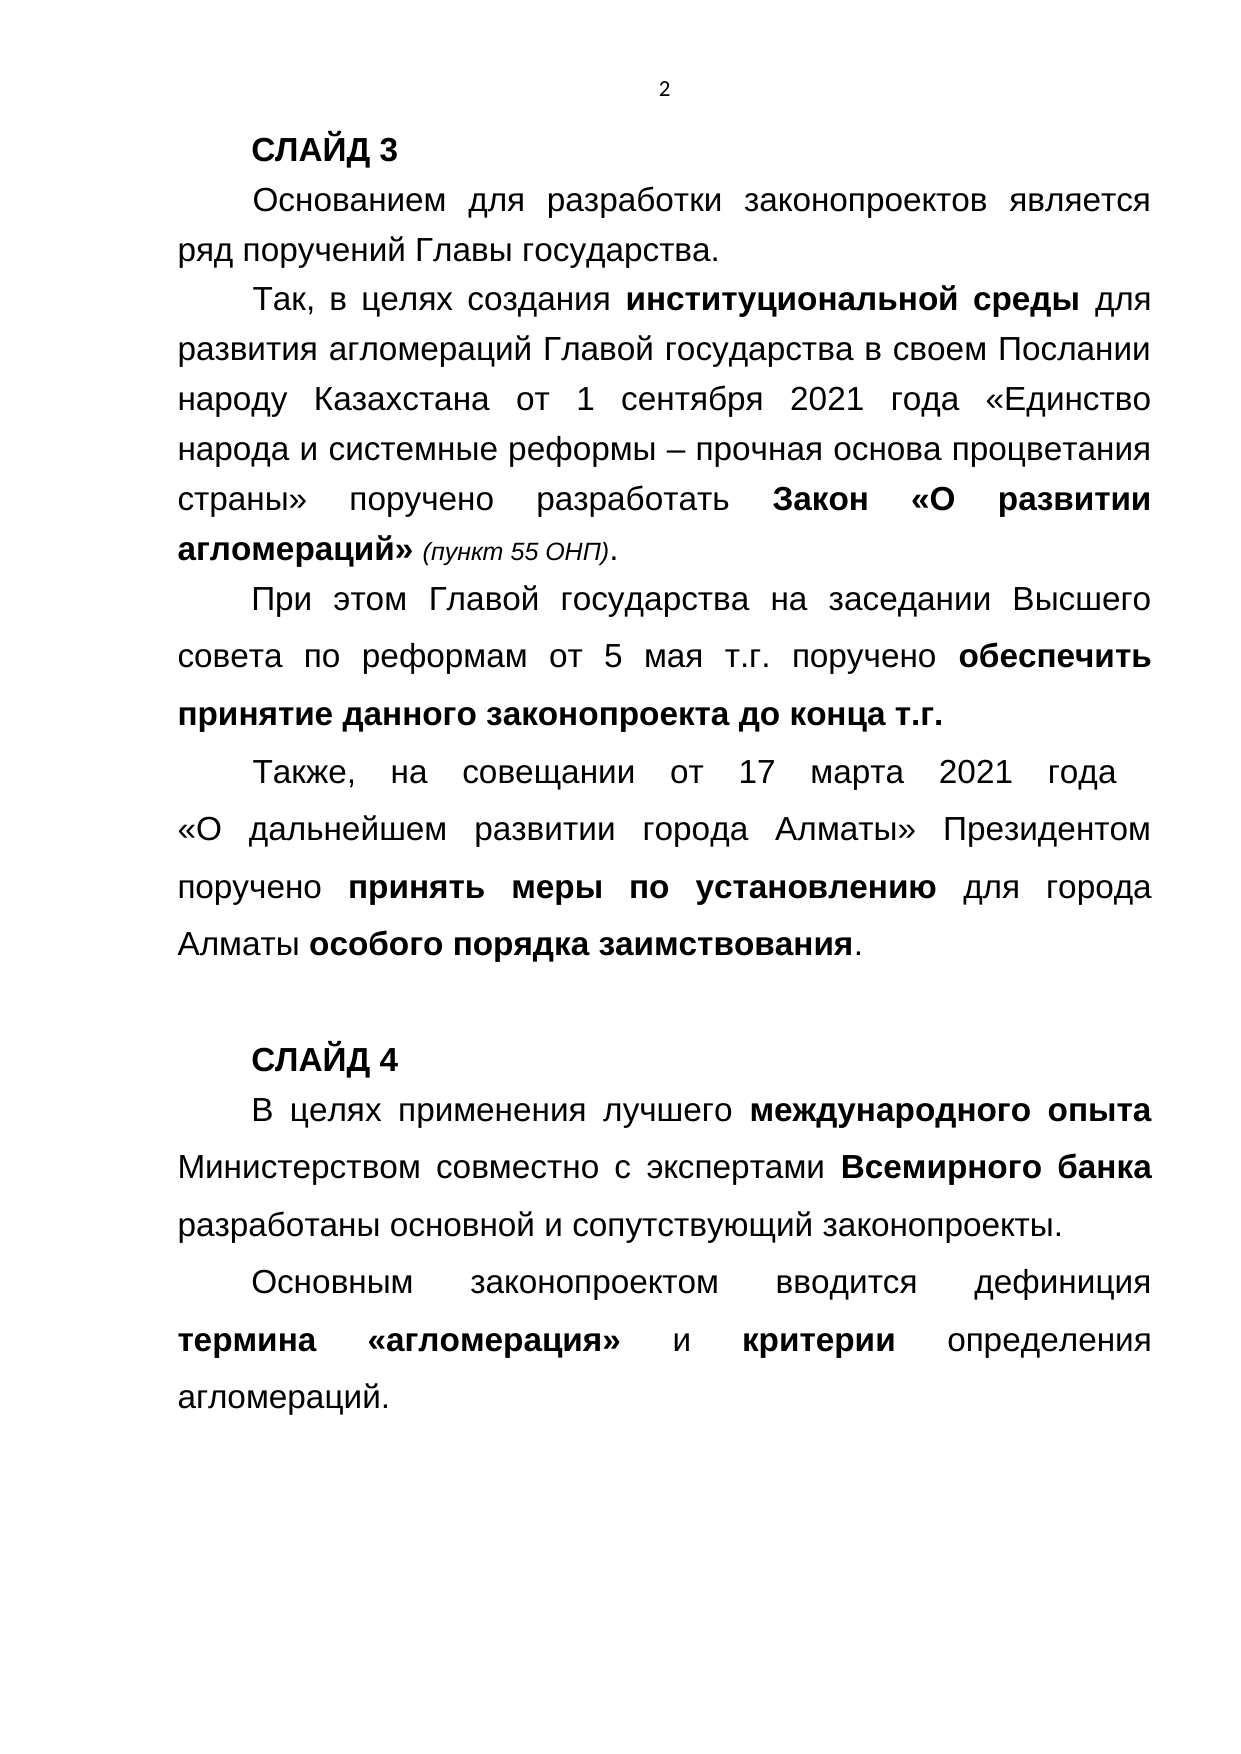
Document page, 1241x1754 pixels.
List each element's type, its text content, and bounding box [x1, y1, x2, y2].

text СЛАЙД 4 [177, 1040, 1152, 1078]
text Так, в целях создания институциональной среды для развития агломераций Главой государства в своем Послании народу Казахстана от 1 сентября 2021 года «Единство народа и системные реформы – прочная основа процветания страны» поручено разработать Закон «О развитии агломераций» (пункт 55 ОНП). [177, 279, 1152, 567]
text Также, на совещании от 17 марта 2021 года «О дальнейшем развитии города Алматы» Президентом поручено принять меры по установлению для города Алматы особого порядка заимствования. [177, 752, 1152, 963]
list При этом Главой государства на заседании Высшего совета по реформам от 5 мая т.г. поручено обеспечить принятие данного законопроекта до конца т.г. [177, 579, 1152, 732]
text Основным законопроектом вводится дефиниция термина «агломерация» и критерии определения агломераций. [177, 1262, 1152, 1416]
text В целях применения лучшего международного опыта Министерством совместно с экспертами Всемирного банка разработаны основной и сопутствующий законопроекты. [177, 1089, 1152, 1243]
text СЛАЙД 3 [177, 130, 1152, 168]
text Основанием для разработки законопроектов является ряд поручений Главы государства. [177, 180, 1152, 268]
